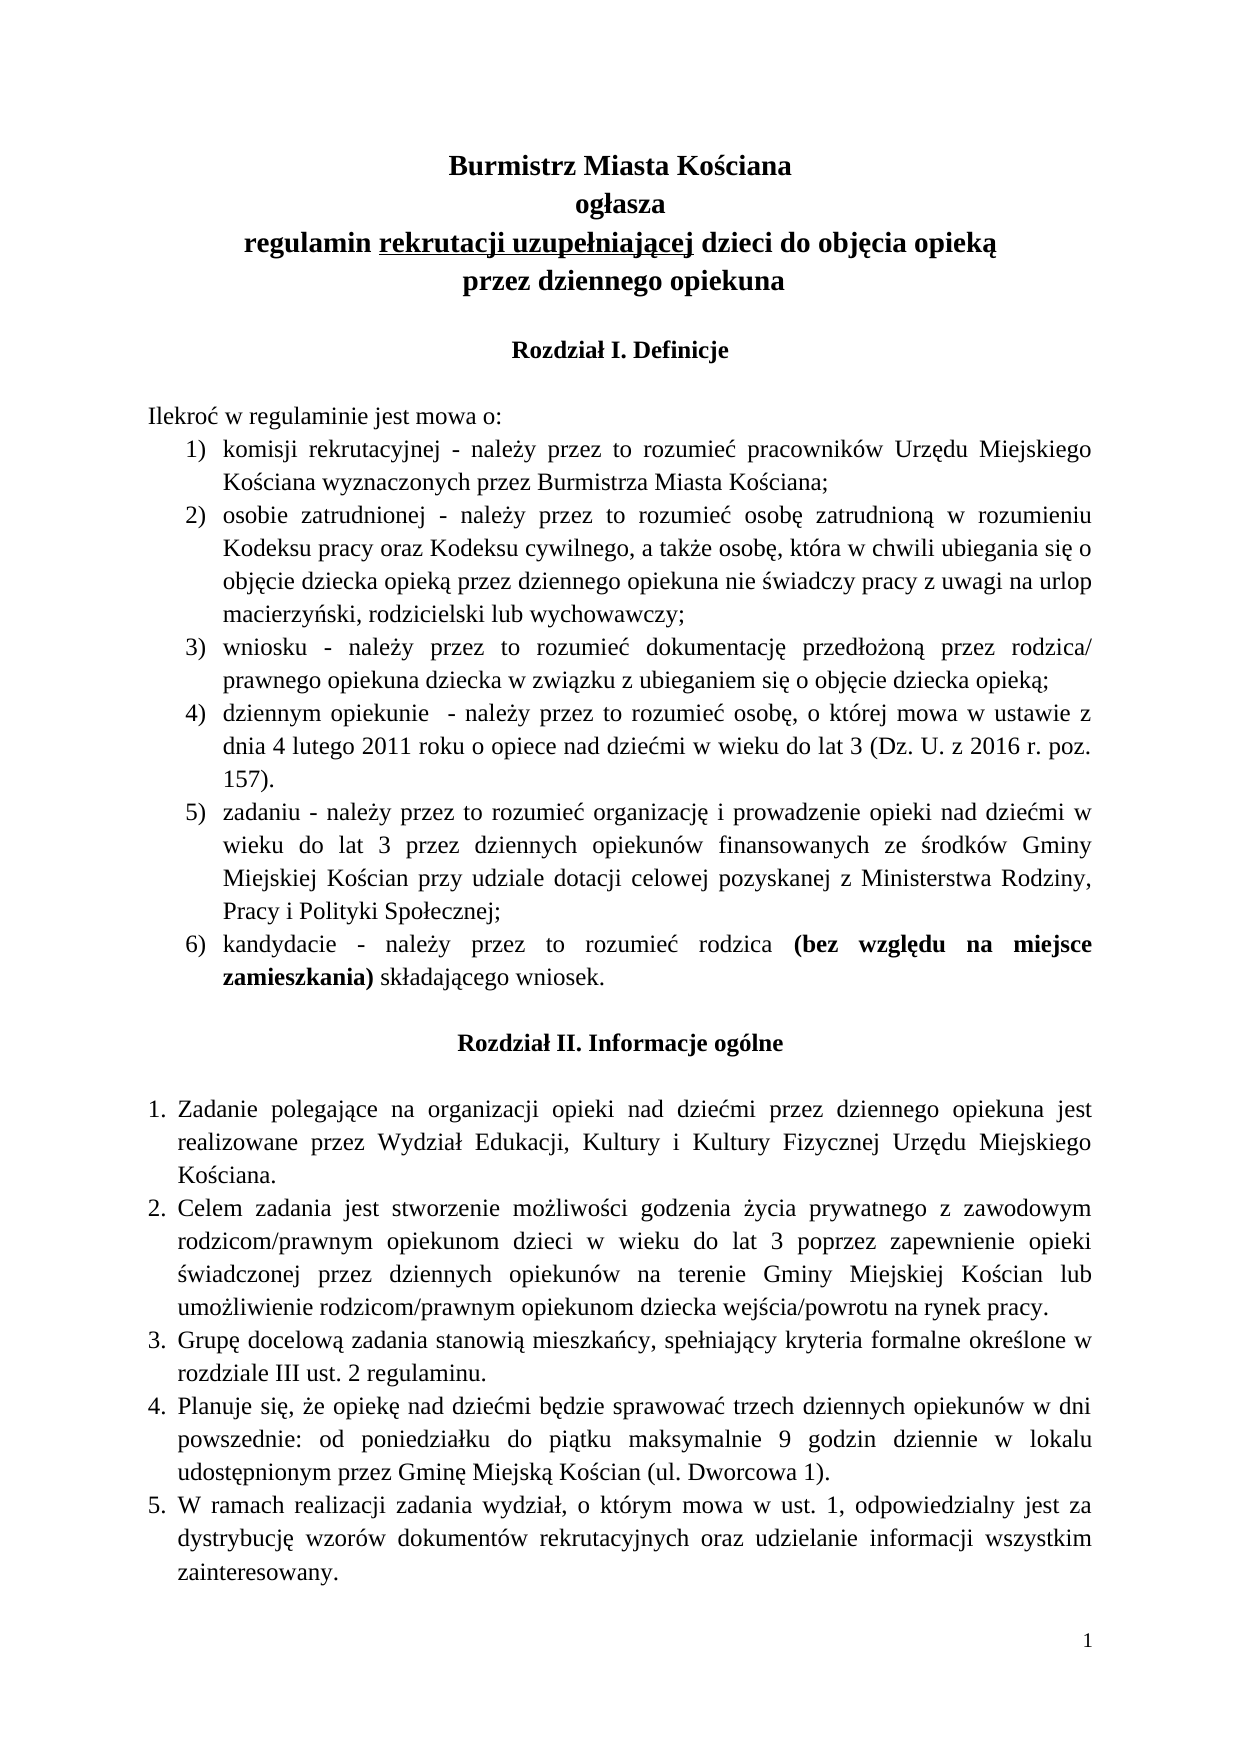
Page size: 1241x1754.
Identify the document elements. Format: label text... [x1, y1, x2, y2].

list wniosku - należy przez to rozumieć dokumentację przedłożoną przez rodzica/ prawnego opiekuna dziecka w związku z ubieganiem się o objęcie dziecka opieką; [185, 632, 1093, 694]
list Zadanie polegające na organizacji opieki nad dziećmi przez dziennego opiekuna jest realizowane przez Wydział Edukacji, Kultury i Kultury Fizycznej Urzędu Miejskiego Kościana. [148, 1094, 1093, 1189]
list zadaniu - należy przez to rozumieć organizację i prowadzenie opieki nad dziećmi w wieku do lat 3 przez dziennych opiekunów finansowanych ze środków Gminy Miejskiej Kościan przy udziale dotacji celowej pozyskanej z Ministerstwa Rodziny, Pracy i Polityki Społecznej; [185, 797, 1093, 925]
list Celem zadania jest stworzenie możliwości godzenia życia prywatnego z zawodowym rodzicom/prawnym opiekunom dzieci w wieku do lat 3 poprzez zapewnienie opieki świadczonej przez dziennych opiekunów na terenie Gminy Miejskiej Kościan lub umożliwienie rodzicom/prawnym opiekunom dziecka wejścia/powrotu na rynek pracy. [148, 1193, 1093, 1321]
list Planuje się, że opiekę nad dziećmi będzie sprawować trzech dziennych opiekunów w dni powszednie: od poniedziałku do piątku maksymalnie 9 godzin dziennie w lokalu udostępnionym przez Gminę Miejską Kościan (ul. Dworcowa 1). [148, 1391, 1093, 1486]
text Burmistrz Miasta Kościana [148, 148, 1093, 181]
text Rozdział I. Definicje [148, 335, 1093, 363]
text Ilekroć w regulaminie jest mowa o: [148, 401, 1093, 429]
list kandydacie - należy przez to rozumieć rodzica (bez względu na miejsce zamieszkania) składającego wniosek. [185, 929, 1093, 991]
text regulamin rekrutacji uzupełniającej dzieci do objęcia opieką [148, 225, 1093, 258]
list komisji rekrutacyjnej - należy przez to rozumieć pracowników Urzędu Miejskiego Kościana wyznaczonych przez Burmistrza Miasta Kościana; [185, 434, 1093, 496]
text przez dziennego opiekuna [148, 263, 1093, 297]
list dziennym opiekunie - należy przez to rozumieć osobę, o której mowa w ustawie z dnia 4 lutego 2011 roku o opiece nad dziećmi w wieku do lat 3 (Dz. U. z 2016 r. poz. 157). [185, 698, 1093, 793]
text Rozdział II. Informacje ogólne [148, 1028, 1093, 1057]
list osobie zatrudnionej - należy przez to rozumieć osobę zatrudnioną w rozumieniu Kodeksu pracy oraz Kodeksu cywilnego, a także osobę, która w chwili ubiegania się o objęcie dziecka opieką przez dziennego opiekuna nie świadczy pracy z uwagi na urlop macierzyński, rodzicielski lub wychowawczy; [185, 500, 1093, 628]
list W ramach realizacji zadania wydział, o którym mowa w ust. 1, odpowiedzialny jest za dystrybucję wzorów dokumentów rekrutacyjnych oraz udzielanie informacji wszystkim zainteresowany. [148, 1491, 1093, 1585]
text ogłasza [148, 186, 1093, 220]
list Grupę docelową zadania stanowią mieszkańcy, spełniający kryteria formalne określone w rozdziale III ust. 2 regulaminu. [148, 1325, 1093, 1387]
